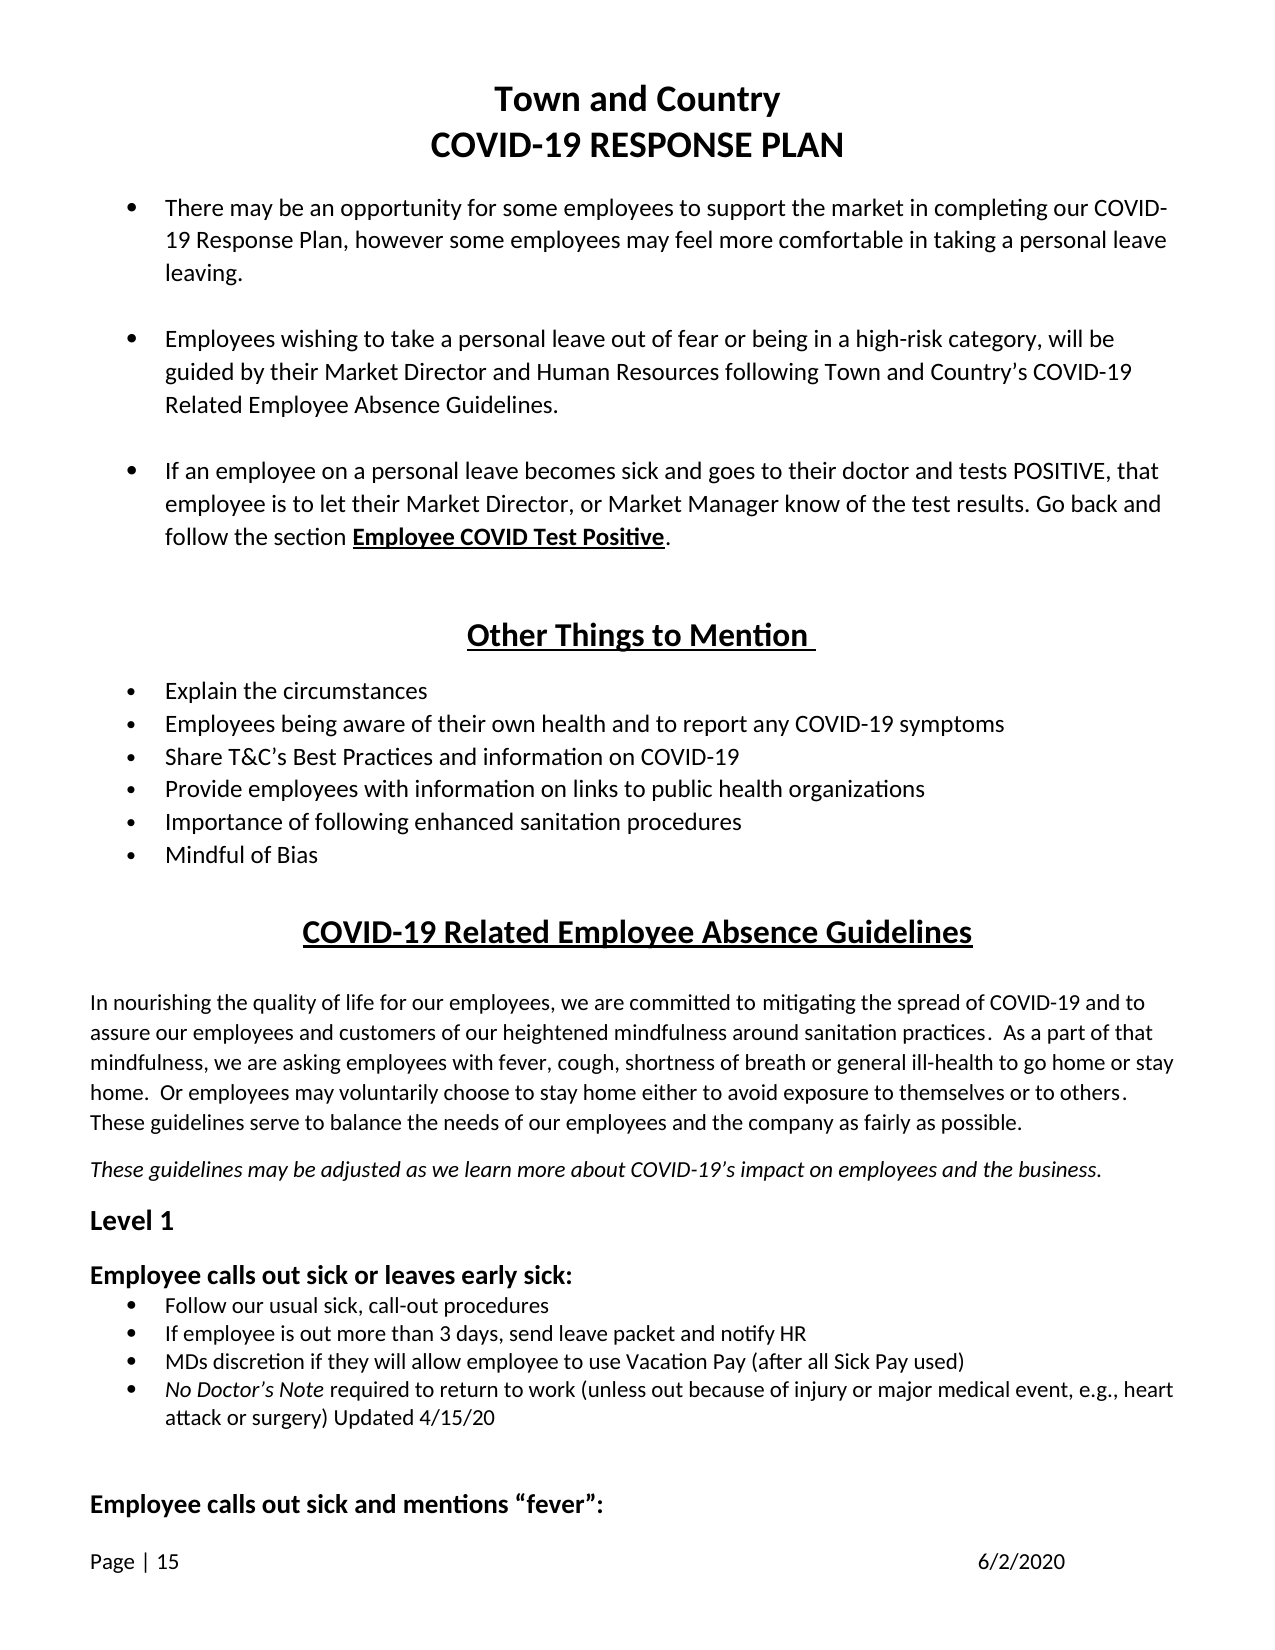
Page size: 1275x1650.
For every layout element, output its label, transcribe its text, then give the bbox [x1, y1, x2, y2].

text Employee calls out sick or leaves early sick: [90, 1258, 1185, 1291]
text In nourishing the quality of life for our employees, we are committed to mitigating the spread of COVID-19 and to assure our employees and customers of our heightened mindfulness around sanitation practices. As a part of that mindfulness, we are asking employees with fever, cough, shortness of breath or general ill-health to go home or stay home. Or employees may voluntarily choose to stay home either to avoid exposure to themselves or to others. These guidelines serve to balance the needs of our employees and the company as fairly as possible. [90, 988, 1185, 1136]
list Employees being aware of their own health and to report any COVID-19 symptoms [127, 708, 1185, 738]
list No Doctor’s Note required to return to work (unless out because of injury or major medical event, e.g., heart attack or surgery) Updated 4/15/20 [127, 1375, 1185, 1431]
list Share T&C’s Best Practices and information on COVID-19 [127, 741, 1185, 771]
list If an employee on a personal leave becomes sick and goes to their doctor and tests POSITIVE, that employee is to let their Market Director, or Market Manager know of the test results. Go back and follow the section Employee COVID Test Positive. [127, 455, 1185, 551]
list MDs discretion if they will allow employee to use Vacation Pay (after all Sick Pay used) [127, 1347, 1185, 1375]
text Other Things to Mention [90, 614, 1185, 655]
list Mindful of Bias [127, 839, 1185, 870]
list Employees wishing to take a personal leave out of fear or being in a high-risk category, will be guided by their Market Director and Human Resources following Town and Country’s COVID-19 Related Employee Absence Guidelines. [127, 323, 1185, 420]
text These guidelines may be adjusted as we learn more about COVID-19’s impact on employees and the business. [90, 1155, 1185, 1183]
text Employee calls out sick and mentions “fever”: [90, 1487, 1185, 1520]
list Follow our usual sick, call-out procedures [127, 1291, 1185, 1319]
list Importance of following enhanced sanitation procedures [127, 806, 1185, 837]
text Level 1 [90, 1202, 1185, 1238]
list If employee is out more than 3 days, send leave packet and notify HR [127, 1319, 1185, 1347]
list Provide employees with information on links to public health organizations [127, 773, 1185, 804]
text COVID-19 Related Employee Absence Guidelines [90, 911, 1185, 951]
list Explain the circumstances [127, 675, 1185, 705]
list There may be an opportunity for some employees to support the market in completing our COVID-19 Response Plan, however some employees may feel more comfortable in taking a personal leave leaving. [127, 192, 1185, 288]
